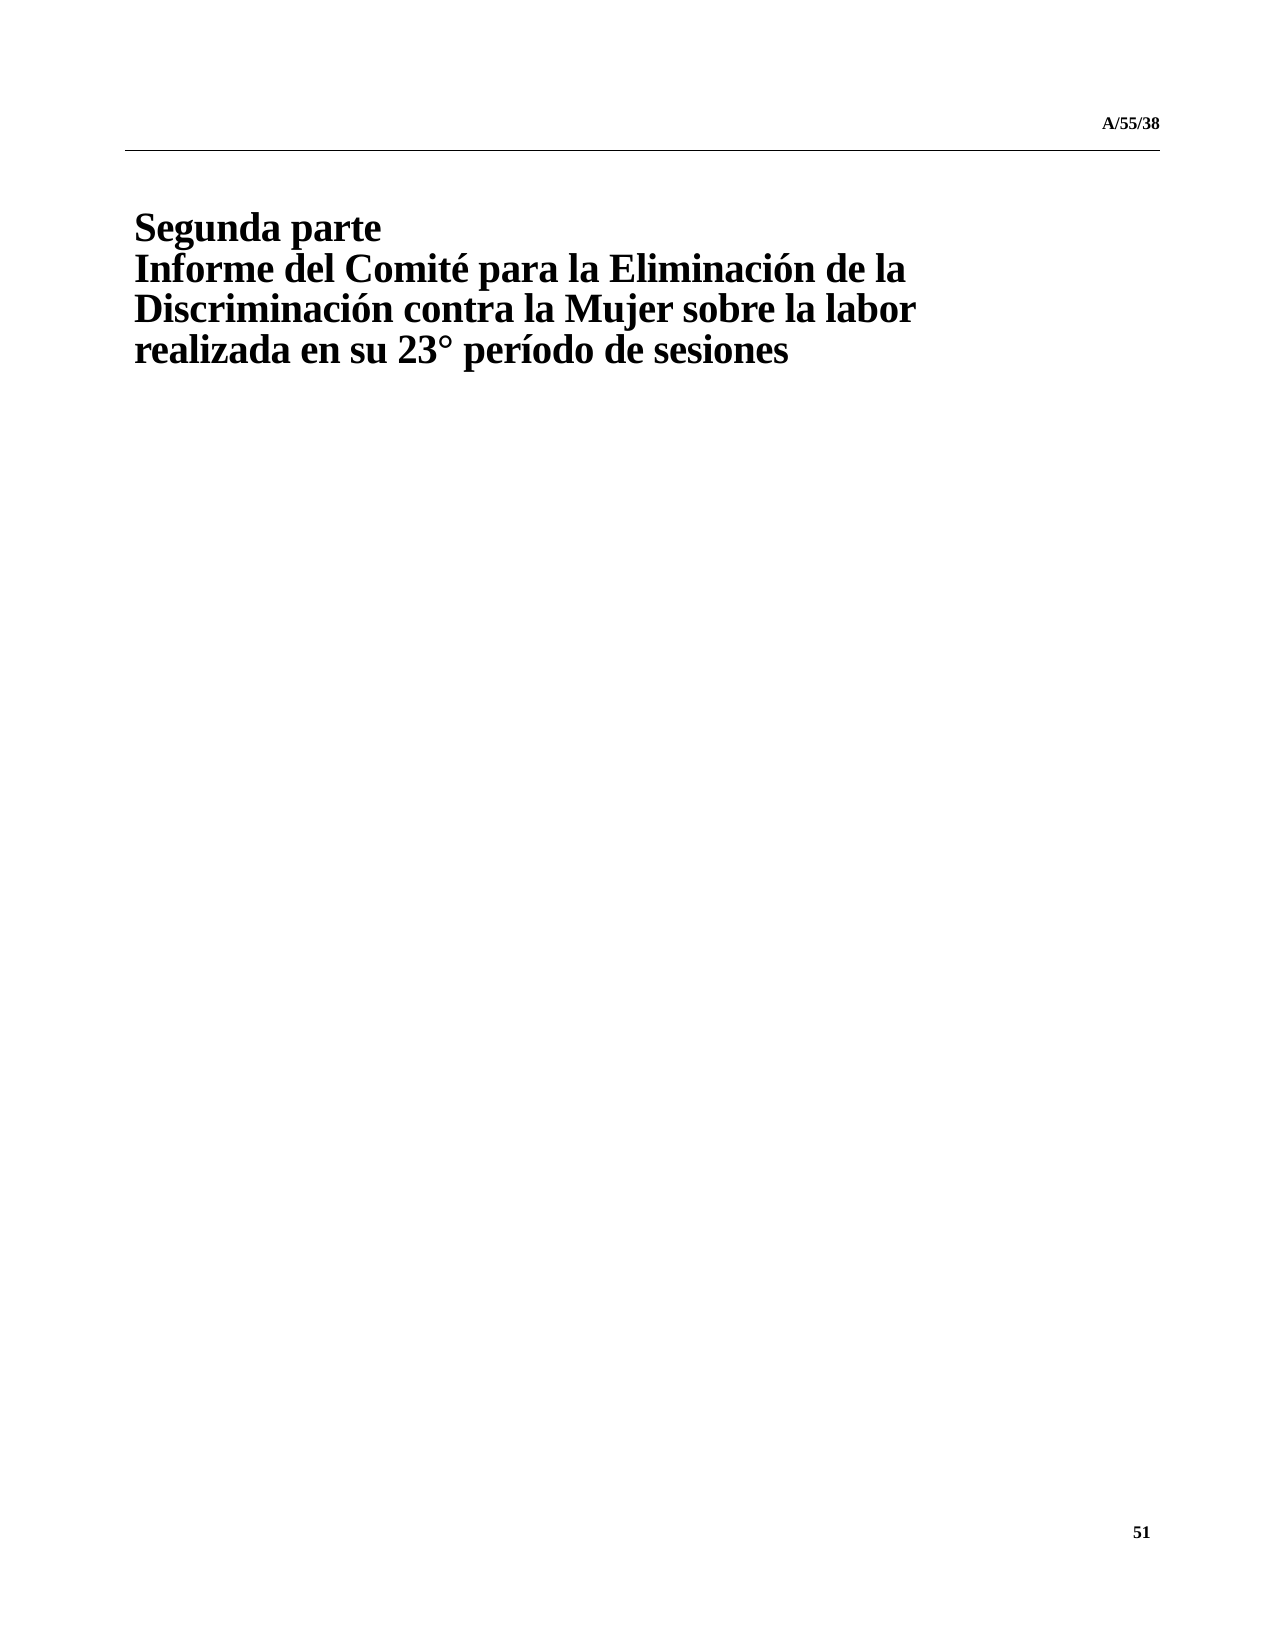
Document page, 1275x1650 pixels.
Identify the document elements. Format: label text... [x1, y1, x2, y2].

text Segunda parte [134, 209, 1018, 249]
text Informe del Comité para la Eliminación de la Discriminación contra la Mujer sobre la labor realizada en su 23° período de sesiones [134, 249, 1018, 371]
